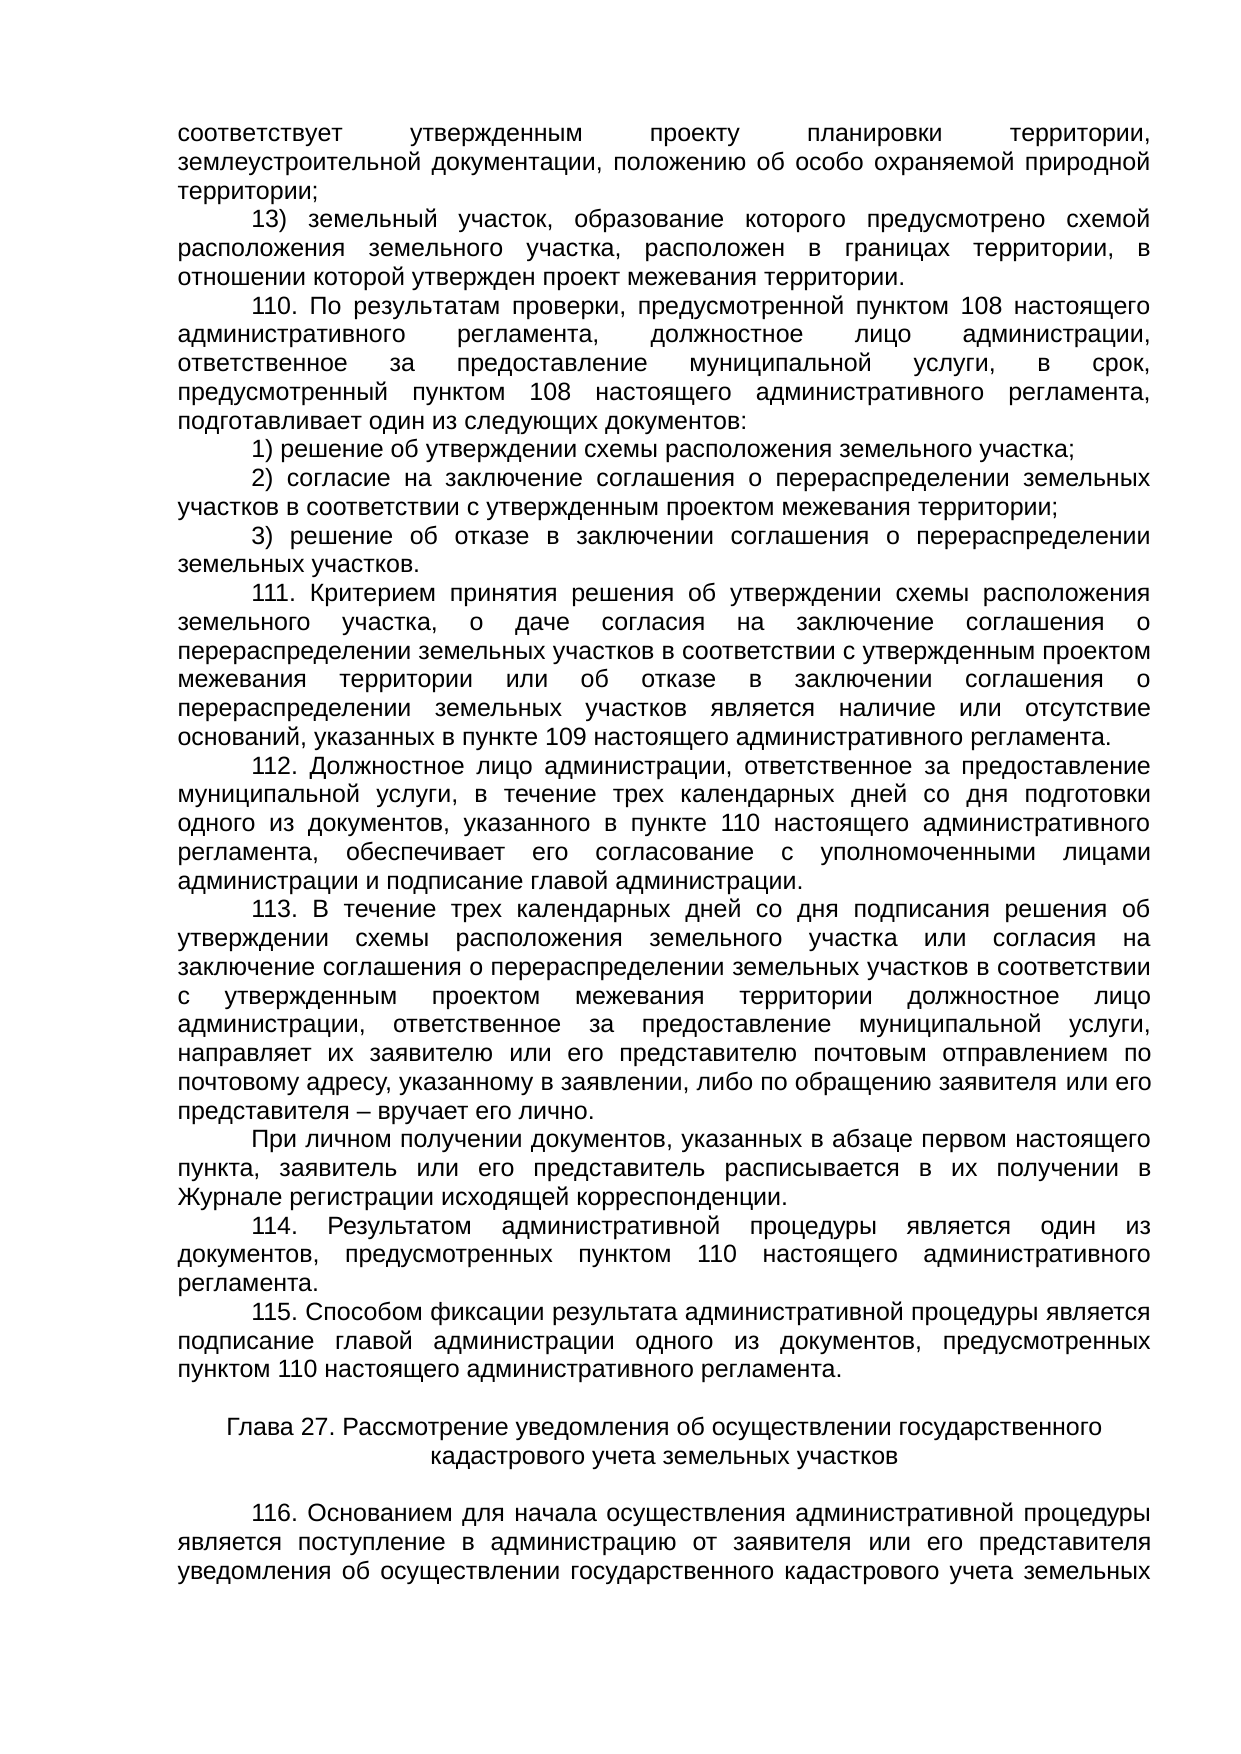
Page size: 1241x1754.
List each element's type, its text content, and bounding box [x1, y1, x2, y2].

text 2) согласие на заключение соглашения о перераспределении земельных участков в соответствии с утвержденным проектом межевания территории; [177, 463, 1152, 521]
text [177, 118, 1152, 204]
text 110. По результатам проверки, предусмотренной пунктом 108 настоящего административного регламента, должностное лицо администрации, ответственное за предоставление муниципальной услуги, в срок, предусмотренный пунктом 108 настоящего административного регламента, подготавливает один из следующих документов: [177, 291, 1152, 434]
text 113. В течение трех календарных дней со дня подписания решения об утверждении схемы расположения земельного участка или согласия на заключение соглашения о перераспределении земельных участков в соответствии с утвержденным проектом межевания территории должностное лицо администрации, ответственное за предоставление муниципальной услуги, направляет их заявителю или его представителю почтовым отправлением по почтовому адресу, указанному в заявлении, либо по обращению заявителя или его представителя – вручает его лично. [177, 894, 1152, 1124]
text 111. Критерием принятия решения об утверждении схемы расположения земельного участка, о даче согласия на заключение соглашения о перераспределении земельных участков в соответствии с утвержденным проектом межевания территории или об отказе в заключении соглашения о перераспределении земельных участков является наличие или отсутствие оснований, указанных в пункте 109 настоящего административного регламента. [177, 578, 1152, 751]
text 115. Способом фиксации результата административной процедуры является подписание главой администрации одного из документов, предусмотренных пунктом 110 настоящего административного регламента. [177, 1297, 1152, 1383]
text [177, 1498, 1152, 1584]
text 114. Результатом административной процедуры является один из документов, предусмотренных пунктом 110 настоящего административного регламента. [177, 1211, 1152, 1297]
text Глава 27. Рассмотрение уведомления об осуществлении государственного кадастрового учета земельных участков [177, 1412, 1152, 1469]
text 112. Должностное лицо администрации, ответственное за предоставление муниципальной услуги, в течение трех календарных дней со дня подготовки одного из документов, указанного в пункте 110 настоящего административного регламента, обеспечивает его согласование с уполномоченными лицами администрации и подписание главой администрации. [177, 751, 1152, 894]
text 1) решение об утверждении схемы расположения земельного участка; [177, 434, 1152, 463]
text 13) земельный участок, образование которого предусмотрено схемой расположения земельного участка, расположен в границах территории, в отношении которой утвержден проект межевания территории. [177, 204, 1152, 291]
text При личном получении документов, указанных в абзаце первом настоящего пункта, заявитель или его представитель расписывается в их получении в Журнале регистрации исходящей корреспонденции. [177, 1124, 1152, 1211]
text 3) решение об отказе в заключении соглашения о перераспределении земельных участков. [177, 521, 1152, 578]
